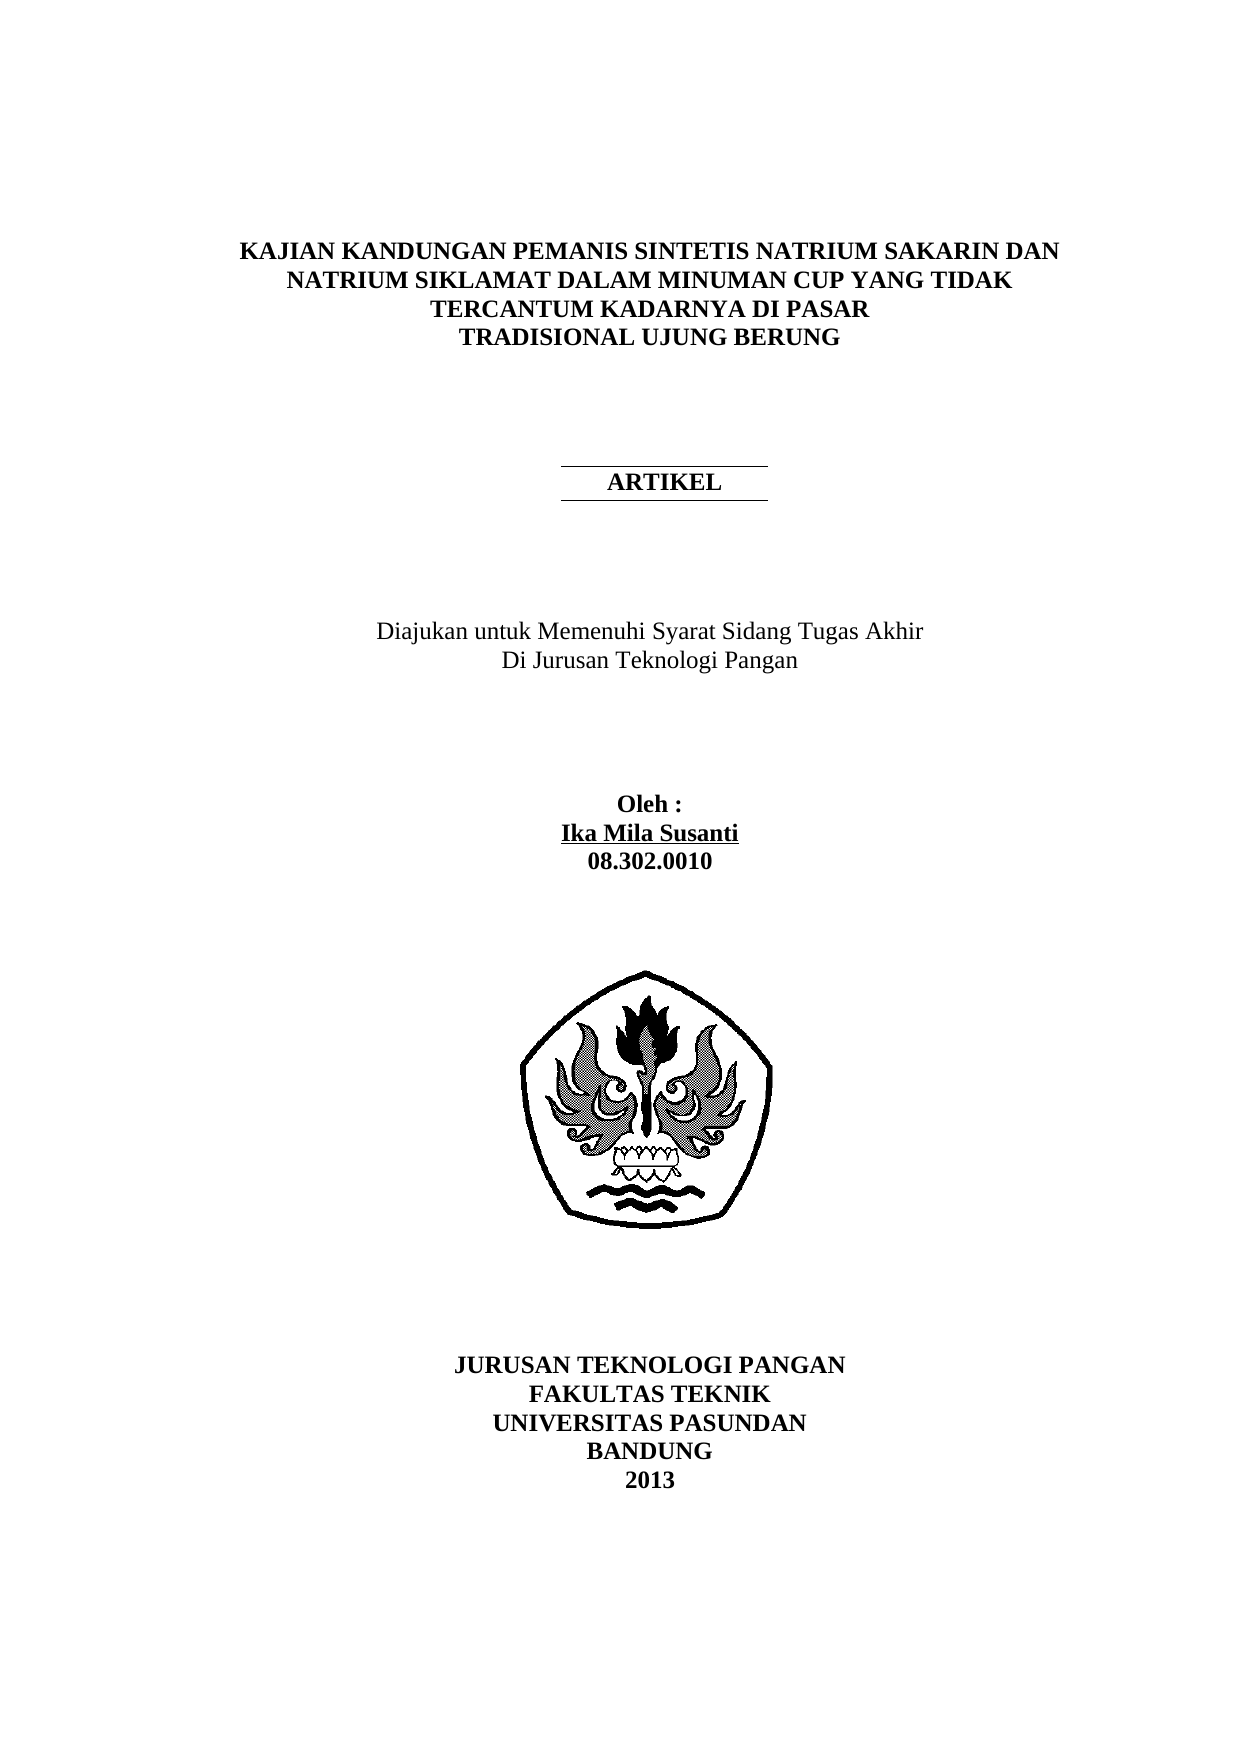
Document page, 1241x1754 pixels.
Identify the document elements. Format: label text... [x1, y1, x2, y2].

table_header ARTIKEL [561, 467, 768, 500]
text KAJIAN KANDUNGAN PEMANIS SINTETIS NATRIUM SAKARIN DAN NATRIUM SIKLAMAT DALAM MINUMAN CUP YANG TIDAK TERCANTUM KADARNYA DI PASAR [236, 236, 1063, 322]
text FAKULTAS TEKNIK [236, 1379, 1063, 1408]
text TRADISIONAL UJUNG BERUNG [236, 322, 1063, 351]
text Ika Mila Susanti [236, 818, 1063, 846]
text 08.302.0010 [236, 846, 1063, 875]
picture [507, 961, 792, 1236]
text Diajukan untuk Memenuhi Syarat Sidang Tugas Akhir [236, 616, 1063, 645]
text UNIVERSITAS PASUNDAN [236, 1408, 1063, 1436]
text 2013 [236, 1465, 1063, 1494]
text BANDUNG [236, 1436, 1063, 1465]
text Oleh : [236, 789, 1063, 818]
text JURUSAN TEKNOLOGI PANGAN [236, 1350, 1063, 1379]
text Di Jurusan Teknologi Pangan [236, 645, 1063, 674]
